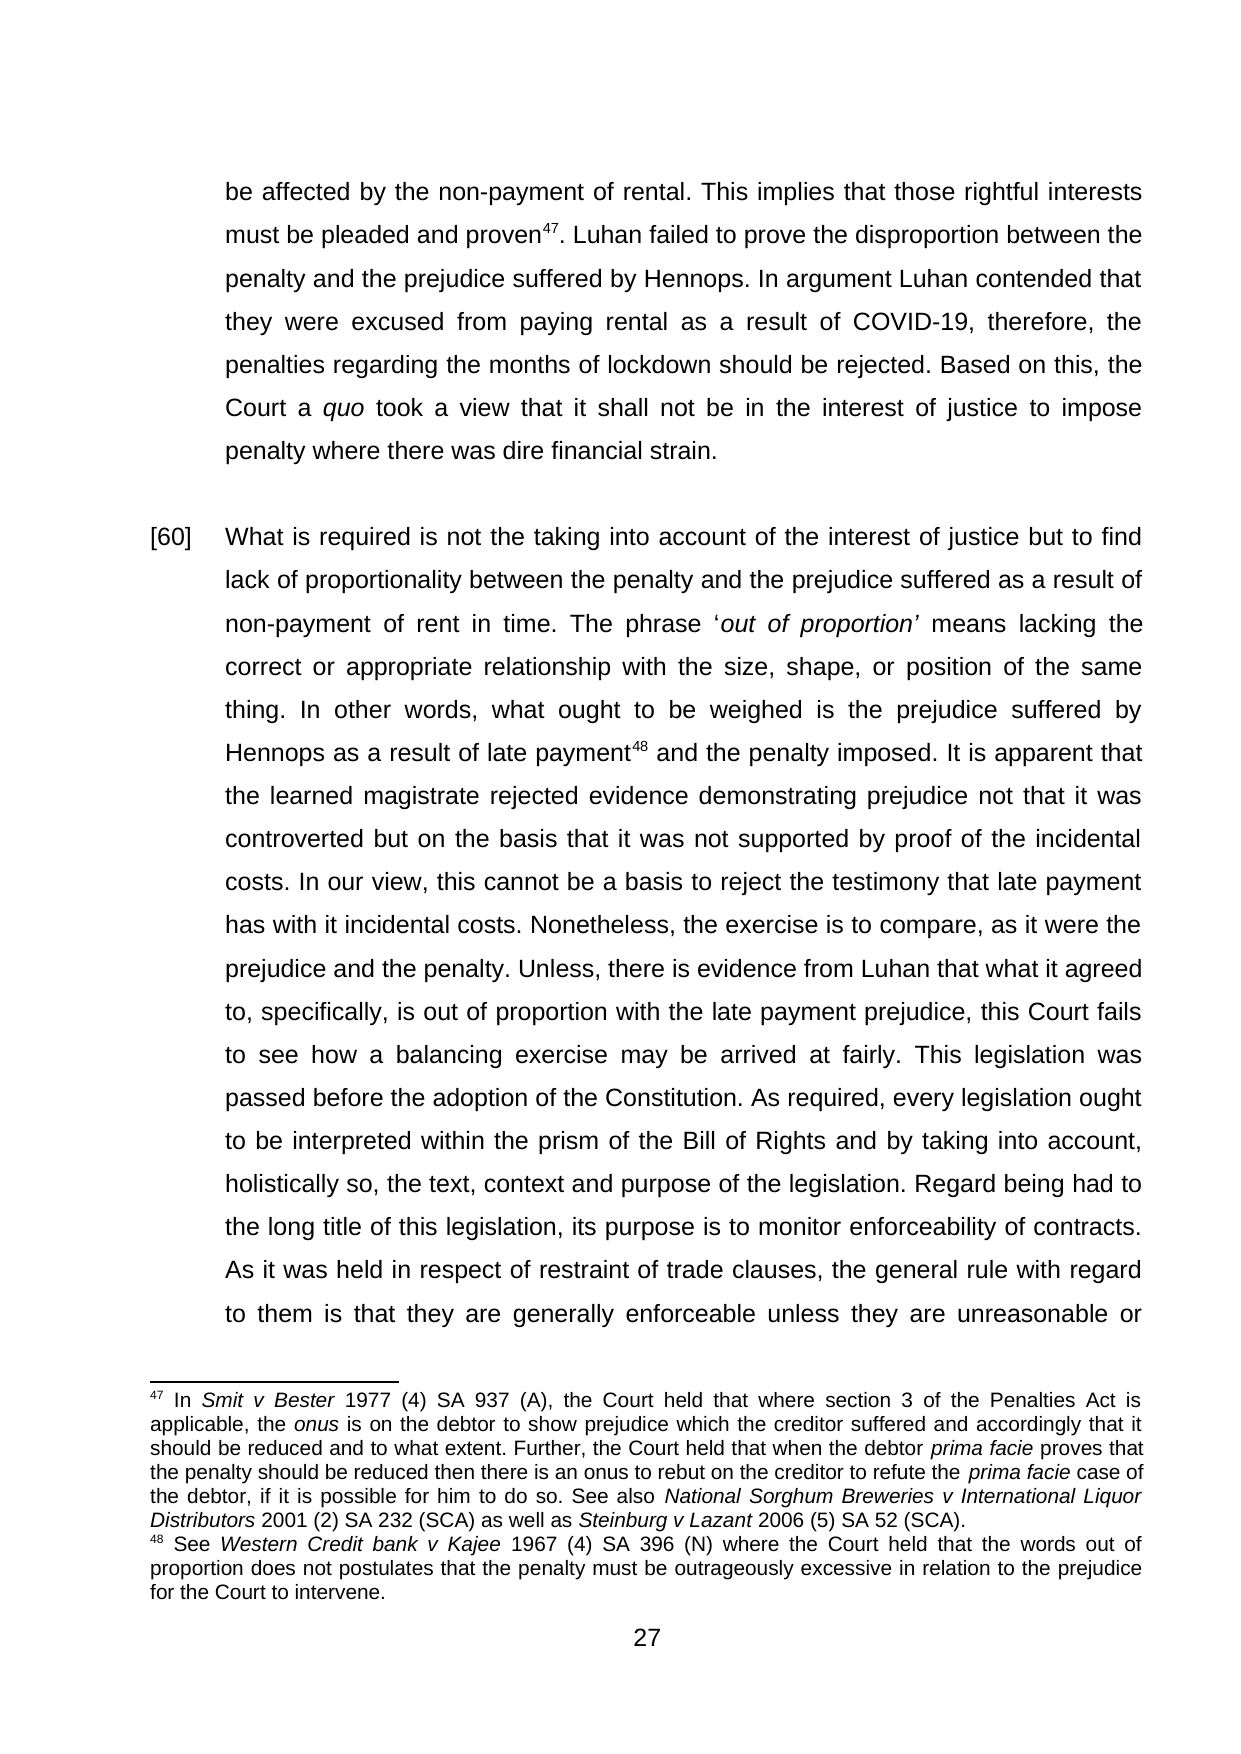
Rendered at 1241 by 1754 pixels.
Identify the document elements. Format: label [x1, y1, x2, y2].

list [150, 177, 1144, 465]
list [150, 522, 1144, 1327]
